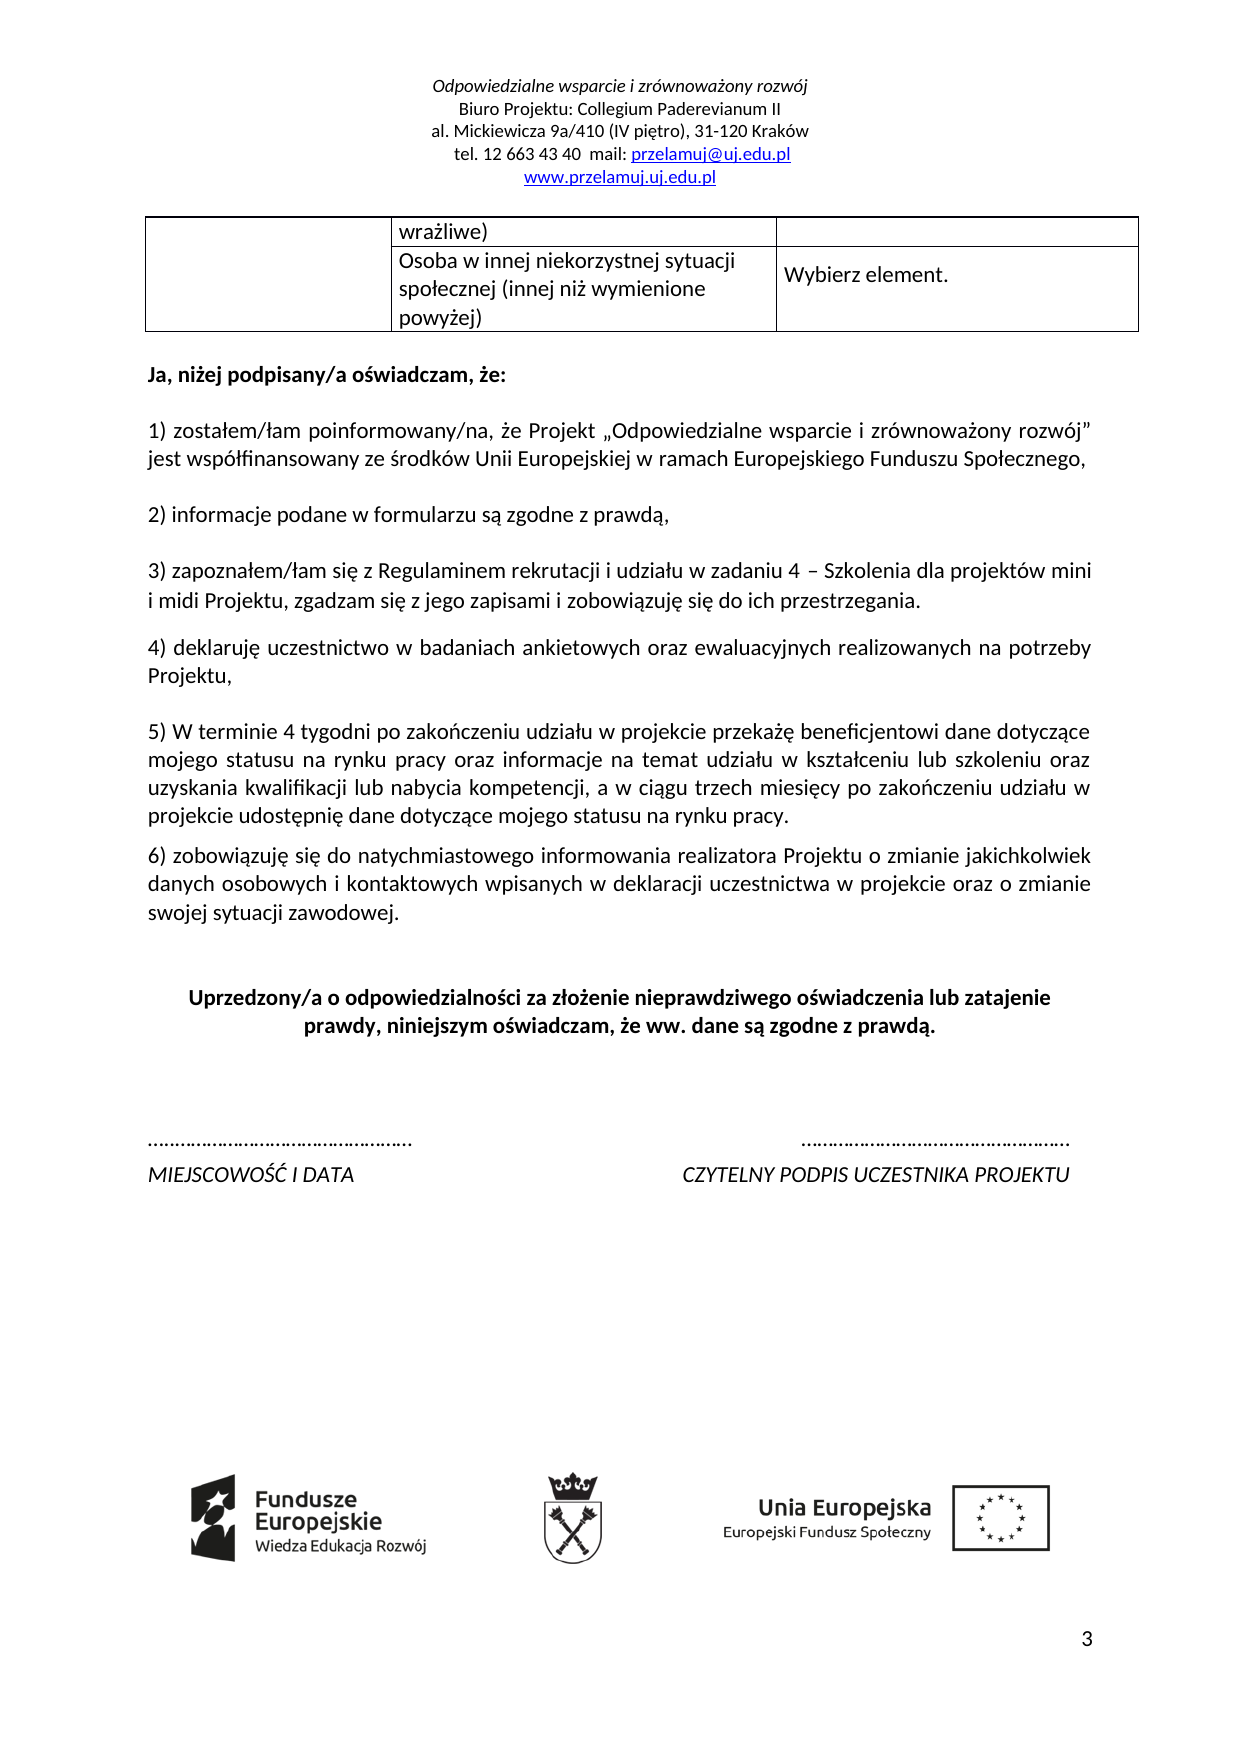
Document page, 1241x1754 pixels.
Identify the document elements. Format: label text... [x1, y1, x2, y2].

text 5) W terminie 4 tygodni po zakończeniu udziału w projekcie przekażę beneficjentowi dane dotyczące mojego statusu na rynku pracy oraz informacje na temat udziału w kształceniu lub szkoleniu oraz uzyskania kwalifikacji lub nabycia kompetencji, a w ciągu trzech miesięcy po zakończeniu udziału w projekcie udostępnię dane dotyczące mojego statusu na rynku pracy. [148, 717, 1092, 829]
table_cell CZYTELNY PODPIS UCZESTNIKA PROJEKTU [573, 1160, 1081, 1197]
text 1) zostałem/łam poinformowany/na, że Projekt „Odpowiedzialne wsparcie i zrównoważony rozwój” jest współfinansowany ze środków Unii Europejskiej w ramach Europejskiego Funduszu Społecznego, [148, 416, 1092, 472]
text Uprzedzony/a o odpowiedzialności za złożenie nieprawdziwego oświadczenia lub zatajenie prawdy, niniejszym oświadczam, że ww. dane są zgodne z prawdą. [148, 983, 1092, 1039]
table_cell MIEJSCOWOŚĆ I DATA [136, 1160, 573, 1197]
text 3) zapoznałem/łam się z Regulaminem rekrutacji i udziału w zadaniu 4 – Szkolenia dla projektów mini i midi Projektu, zgadzam się z jego zapisami i zobowiązuję się do ich przestrzegania. [148, 556, 1092, 614]
table_cell [777, 218, 1138, 246]
text Ja, niżej podpisany/a oświadczam, że: [148, 360, 1092, 388]
text 6) zobowiązuję się do natychmiastowego informowania realizatora Projektu o zmianie jakichkolwiek danych osobowych i kontaktowych wpisanych w deklaracji uczestnictwa w projekcie oraz o zmianie swojej sytuacji zawodowej. [148, 842, 1092, 926]
table_header …………………………………………… [573, 1124, 1081, 1160]
text 4) deklaruję uczestnictwo w badaniach ankietowych oraz ewaluacyjnych realizowanych na potrzeby Projektu, [148, 633, 1092, 689]
table_cell Osoba w innej niekorzystnej sytuacji społecznej (innej niż wymienione powyżej) [392, 247, 776, 331]
picture [147, 1416, 1093, 1619]
text 2) informacje podane w formularzu są zgodne z prawdą, [148, 500, 1092, 528]
table_cell Osoba z niepełnosprawnościami (dane wrażliwe) [392, 218, 776, 246]
table_header …..……………………………………… [136, 1124, 573, 1160]
table_cell [777, 247, 1138, 331]
